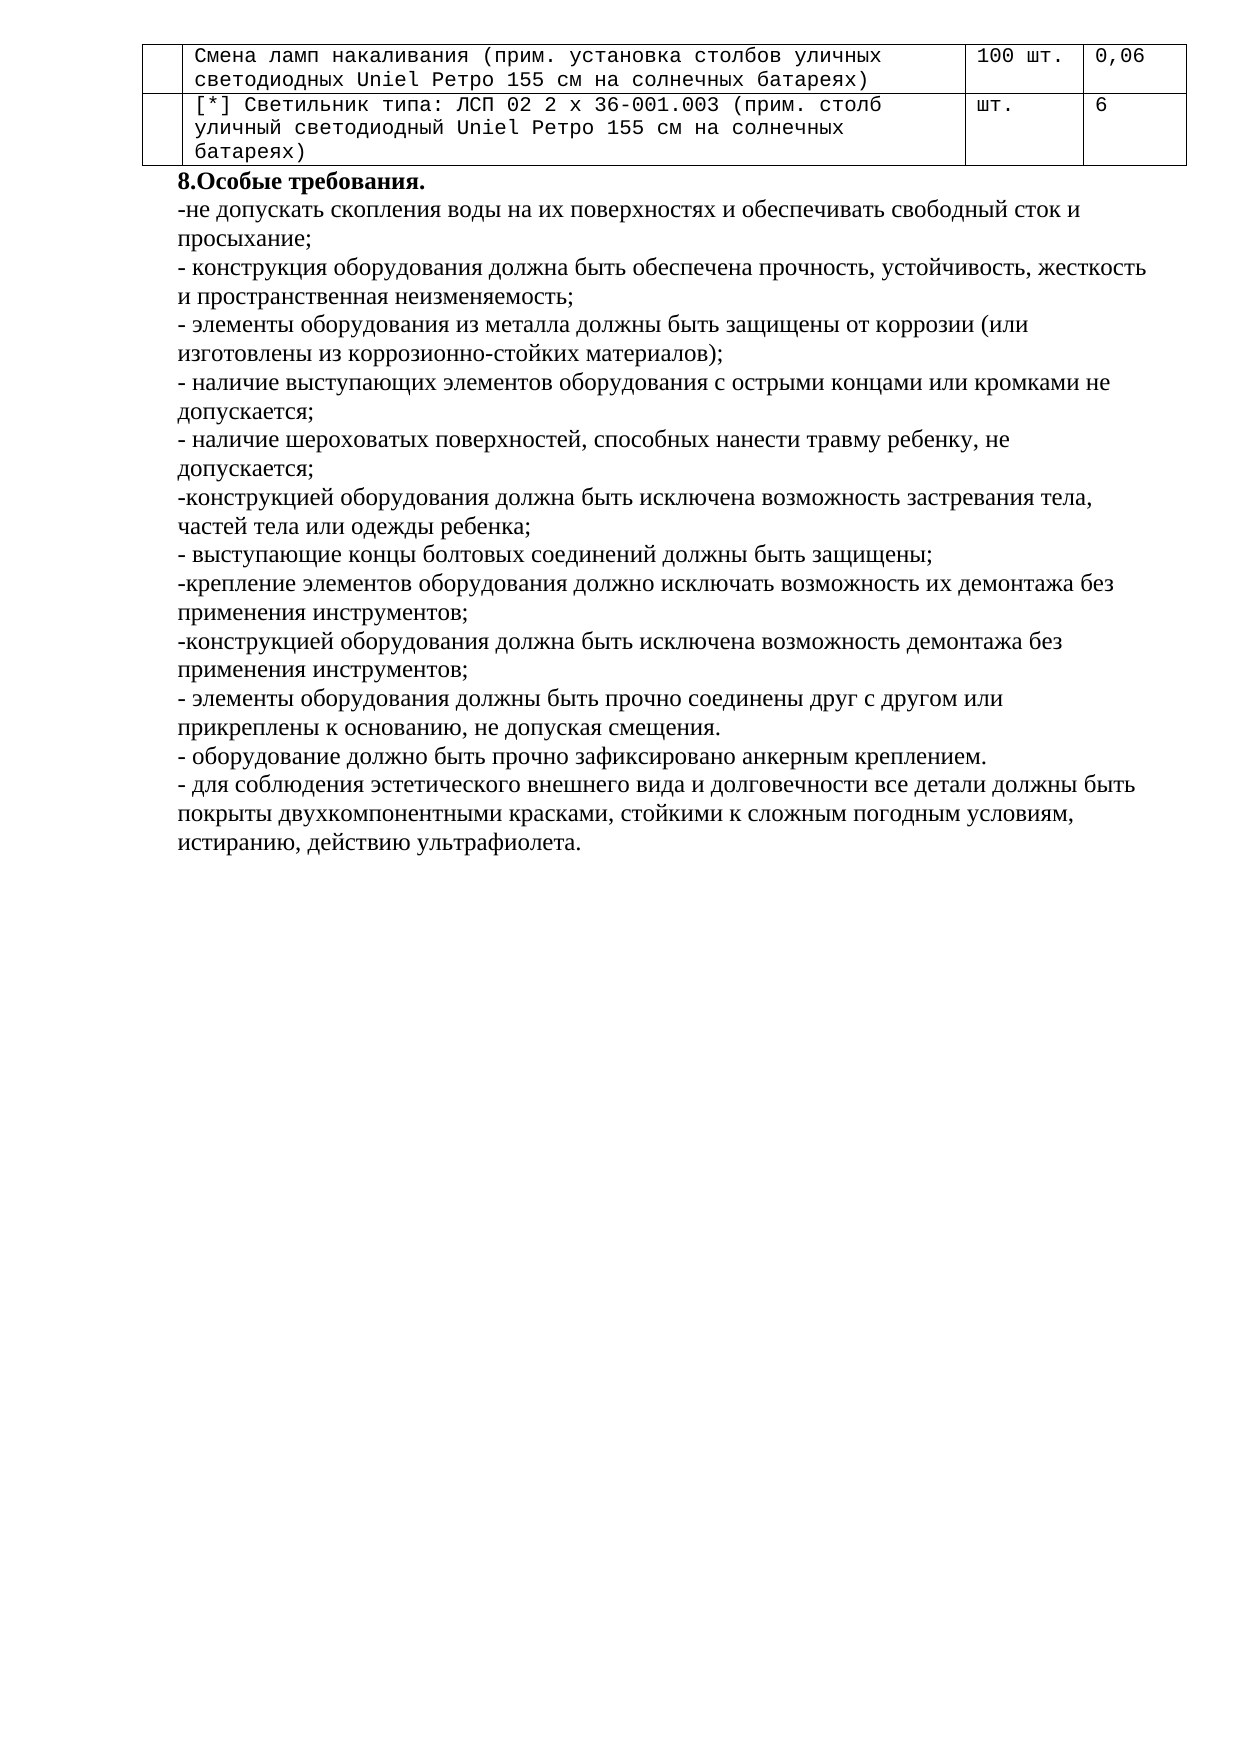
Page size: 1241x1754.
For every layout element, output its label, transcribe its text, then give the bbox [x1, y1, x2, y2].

table_cell 100 шт. [966, 45, 1083, 93]
table_cell [143, 94, 182, 165]
table_cell [*] Светильник типа: ЛСП 02 2 х 36-001.003 (прим. столб уличный светодиодный Uniel Ретро 155 см на солнечных батареях) [183, 94, 965, 165]
text - для соблюдения эстетического внешнего вида и долговечности все детали должны быть покрыты двухкомпонентными красками, стойкими к сложным погодным условиям, истиранию, действию ультрафиолета. [177, 769, 1152, 856]
table_cell 6 [1084, 94, 1186, 165]
table_cell Смена ламп накаливания (прим. установка столбов уличных светодиодных Uniel Ретро 155 см на солнечных батареях) [183, 45, 965, 93]
table_cell [143, 45, 182, 93]
text - выступающие концы болтовых соединений должны быть защищены; [177, 539, 1152, 568]
text -крепление элементов оборудования должно исключать возможность их демонтажа без применения инструментов; [177, 568, 1152, 626]
table_cell 0,06 [1084, 45, 1186, 93]
text - конструкция оборудования должна быть обеспечена прочность, устойчивость, жесткость и пространственная неизменяемость; [177, 252, 1152, 309]
text - наличие выступающих элементов оборудования с острыми концами или кромками не допускается; [177, 367, 1152, 424]
text - элементы оборудования должны быть прочно соединены друг с другом или прикреплены к основанию, не допуская смещения. [177, 683, 1152, 741]
text - элементы оборудования из металла должны быть защищены от коррозии (или изготовлены из коррозионно-стойких материалов); [177, 309, 1152, 367]
text -не допускать скопления воды на их поверхностях и обеспечивать свободный сток и просыхание; [177, 194, 1152, 252]
text - наличие шероховатых поверхностей, способных нанести травму ребенку, не допускается; [177, 424, 1152, 482]
text -конструкцией оборудования должна быть исключена возможность демонтажа без применения инструментов; [177, 626, 1152, 683]
text 8.Особые требования. [177, 166, 1152, 194]
text -конструкцией оборудования должна быть исключена возможность застревания тела, частей тела или одежды ребенка; [177, 482, 1152, 539]
text - оборудование должно быть прочно зафиксировано анкерным креплением. [177, 741, 1152, 769]
table_cell шт. [966, 94, 1083, 165]
